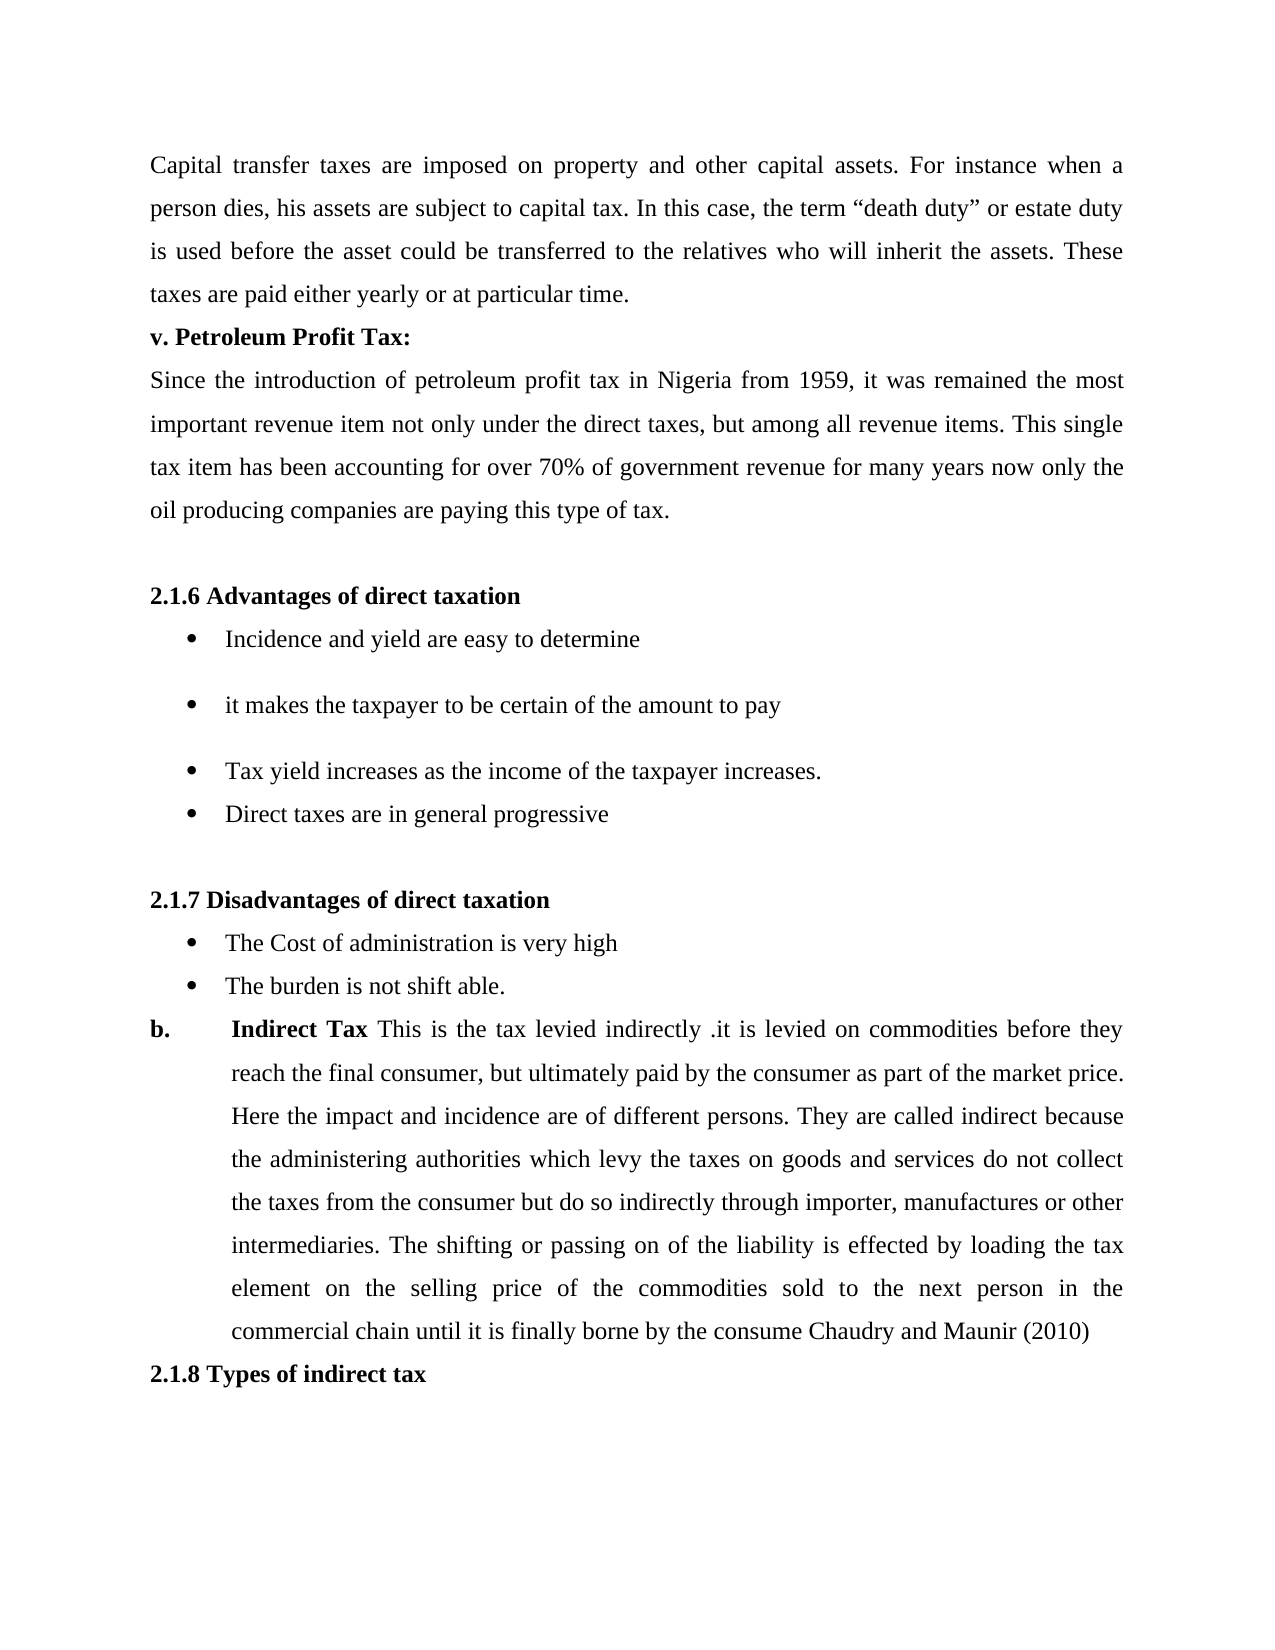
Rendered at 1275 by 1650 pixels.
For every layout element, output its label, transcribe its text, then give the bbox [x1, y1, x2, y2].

text 2.1.6 Advantages of direct taxation [150, 581, 1125, 610]
list Incidence and yield are easy to determine [187, 624, 1125, 653]
text 2.1.7 Disadvantages of direct taxation [150, 885, 1125, 914]
list Direct taxes are in general progressive [187, 799, 1125, 828]
list Tax yield increases as the income of the taxpayer increases. [187, 756, 1125, 784]
text v. Petroleum Profit Tax: [150, 322, 1125, 351]
text 2.1.8 Types of indirect tax [150, 1359, 1125, 1388]
list it makes the taxpayer to be certain of the amount to pay [187, 690, 1125, 719]
text Since the introduction of petroleum profit tax in Nigeria from 1959, it was remained the most important revenue item not only under the direct taxes, but among all revenue items. This single tax item has been accounting for over 70% of government revenue for many years now only the oil producing companies are paying this type of tax. [150, 366, 1125, 524]
list Indirect Tax This is the tax levied indirectly .it is levied on commodities before they reach the final consumer, but ultimately paid by the consumer as part of the market price. Here the impact and incidence are of different persons. They are called indirect because the administering authorities which levy the taxes on goods and services do not collect the taxes from the consumer but do so indirectly through importer, manufactures or other intermediaries. The shifting or passing on of the liability is effected by loading the tax element on the selling price of the commodities sold to the next person in the commercial chain until it is finally borne by the consume Chaudry and Maunir (2010) [150, 1014, 1125, 1345]
text Capital transfer taxes are imposed on property and other capital assets. For instance when a person dies, his assets are subject to capital tax. In this case, the term “death duty” or estate duty is used before the asset could be transferred to the relatives who will inherit the assets. These taxes are paid either yearly or at particular time. [150, 150, 1125, 308]
list The burden is not shift able. [187, 971, 1125, 1000]
list The Cost of administration is very high [187, 928, 1125, 957]
